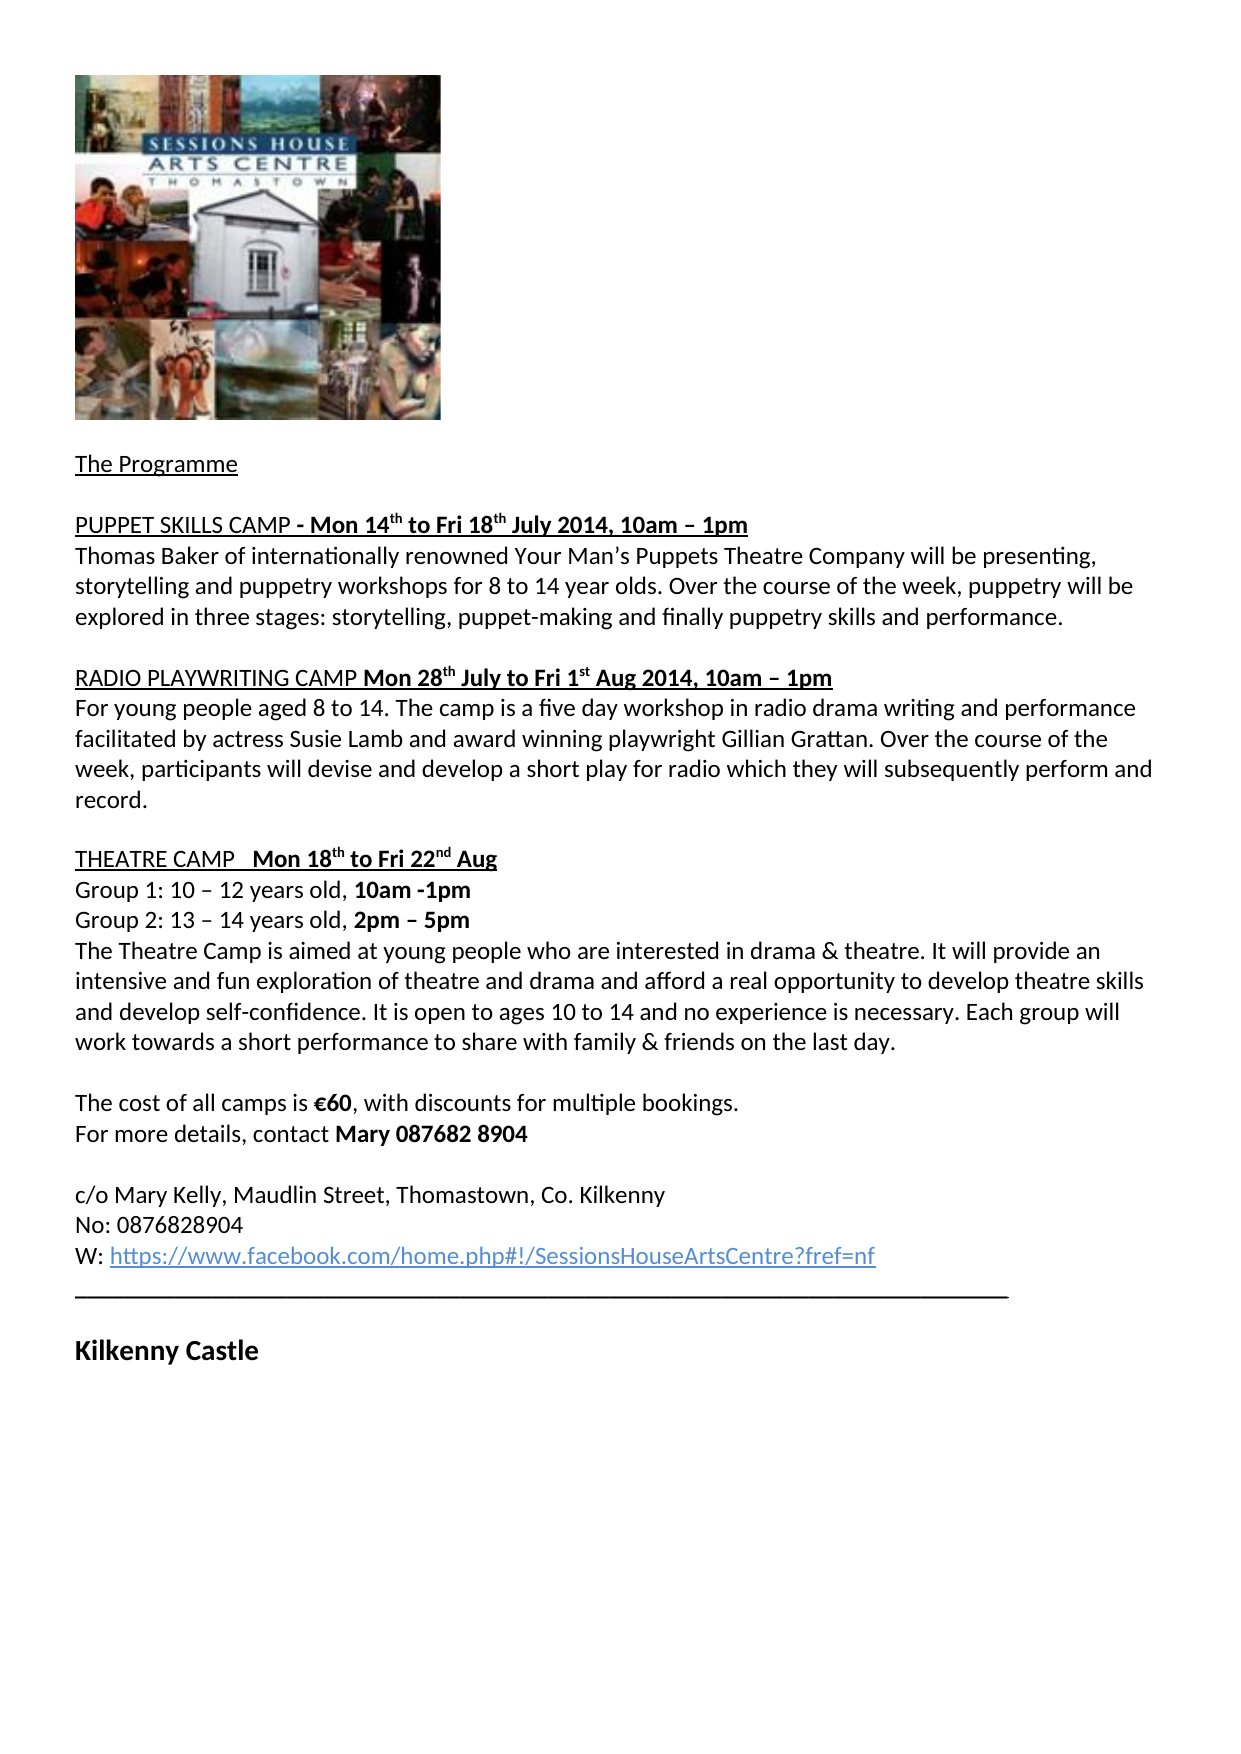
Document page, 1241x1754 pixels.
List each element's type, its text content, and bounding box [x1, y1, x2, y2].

text For more details, contact Mary 087682 8904 [75, 1118, 1165, 1148]
text The Theatre Camp is aimed at young people who are interested in drama & theatre. It will provide an intensive and fun exploration of theatre and drama and afford a real opportunity to develop theatre skills and develop self-confidence. It is open to ages 10 to 14 and no experience is necessary. Each group will work towards a short performance to share with family & friends on the last day. [75, 935, 1165, 1057]
text PUPPET SKILLS CAMP - Mon 14th to Fri 18th July 2014, 10am – 1pm [75, 509, 1165, 540]
text c/o Mary Kelly, Maudlin Street, Thomastown, Co. Kilkenny [75, 1179, 1165, 1209]
text Kilkenny Castle [75, 1332, 1165, 1367]
text For young people aged 8 to 14. The camp is a five day workshop in radio drama writing and performance facilitated by actress Susie Lamb and award winning playwright Gillian Grattan. Over the course of the week, participants will devise and develop a short play for radio which they will subsequently perform and record. [75, 692, 1165, 814]
text Group 1: 10 – 12 years old, 10am -1pm [75, 874, 1165, 904]
text W: https://www.facebook.com/home.php#!/SessionsHouseArtsCentre?fref=nf [75, 1240, 1165, 1271]
text ___________________________________________________________________________ [75, 1271, 1165, 1301]
text RADIO PLAYWRITING CAMP Mon 28th July to Fri 1st Aug 2014, 10am – 1pm [75, 662, 1165, 692]
text No: 0876828904 [75, 1209, 1165, 1240]
text THEATRE CAMP Mon 18th to Fri 22nd Aug [75, 843, 1165, 874]
text Group 2: 13 – 14 years old, 2pm – 5pm [75, 904, 1165, 935]
text Thomas Baker of internationally renowned Your Man’s Puppets Theatre Company will be presenting, storytelling and puppetry workshops for 8 to 14 year olds. Over the course of the week, puppetry will be explored in three stages: storytelling, puppet-making and finally puppetry skills and performance. [75, 540, 1165, 631]
text The Programme [75, 448, 1165, 479]
text The cost of all camps is €60, with discounts for multiple bookings. [75, 1087, 1165, 1118]
picture [75, 75, 441, 420]
